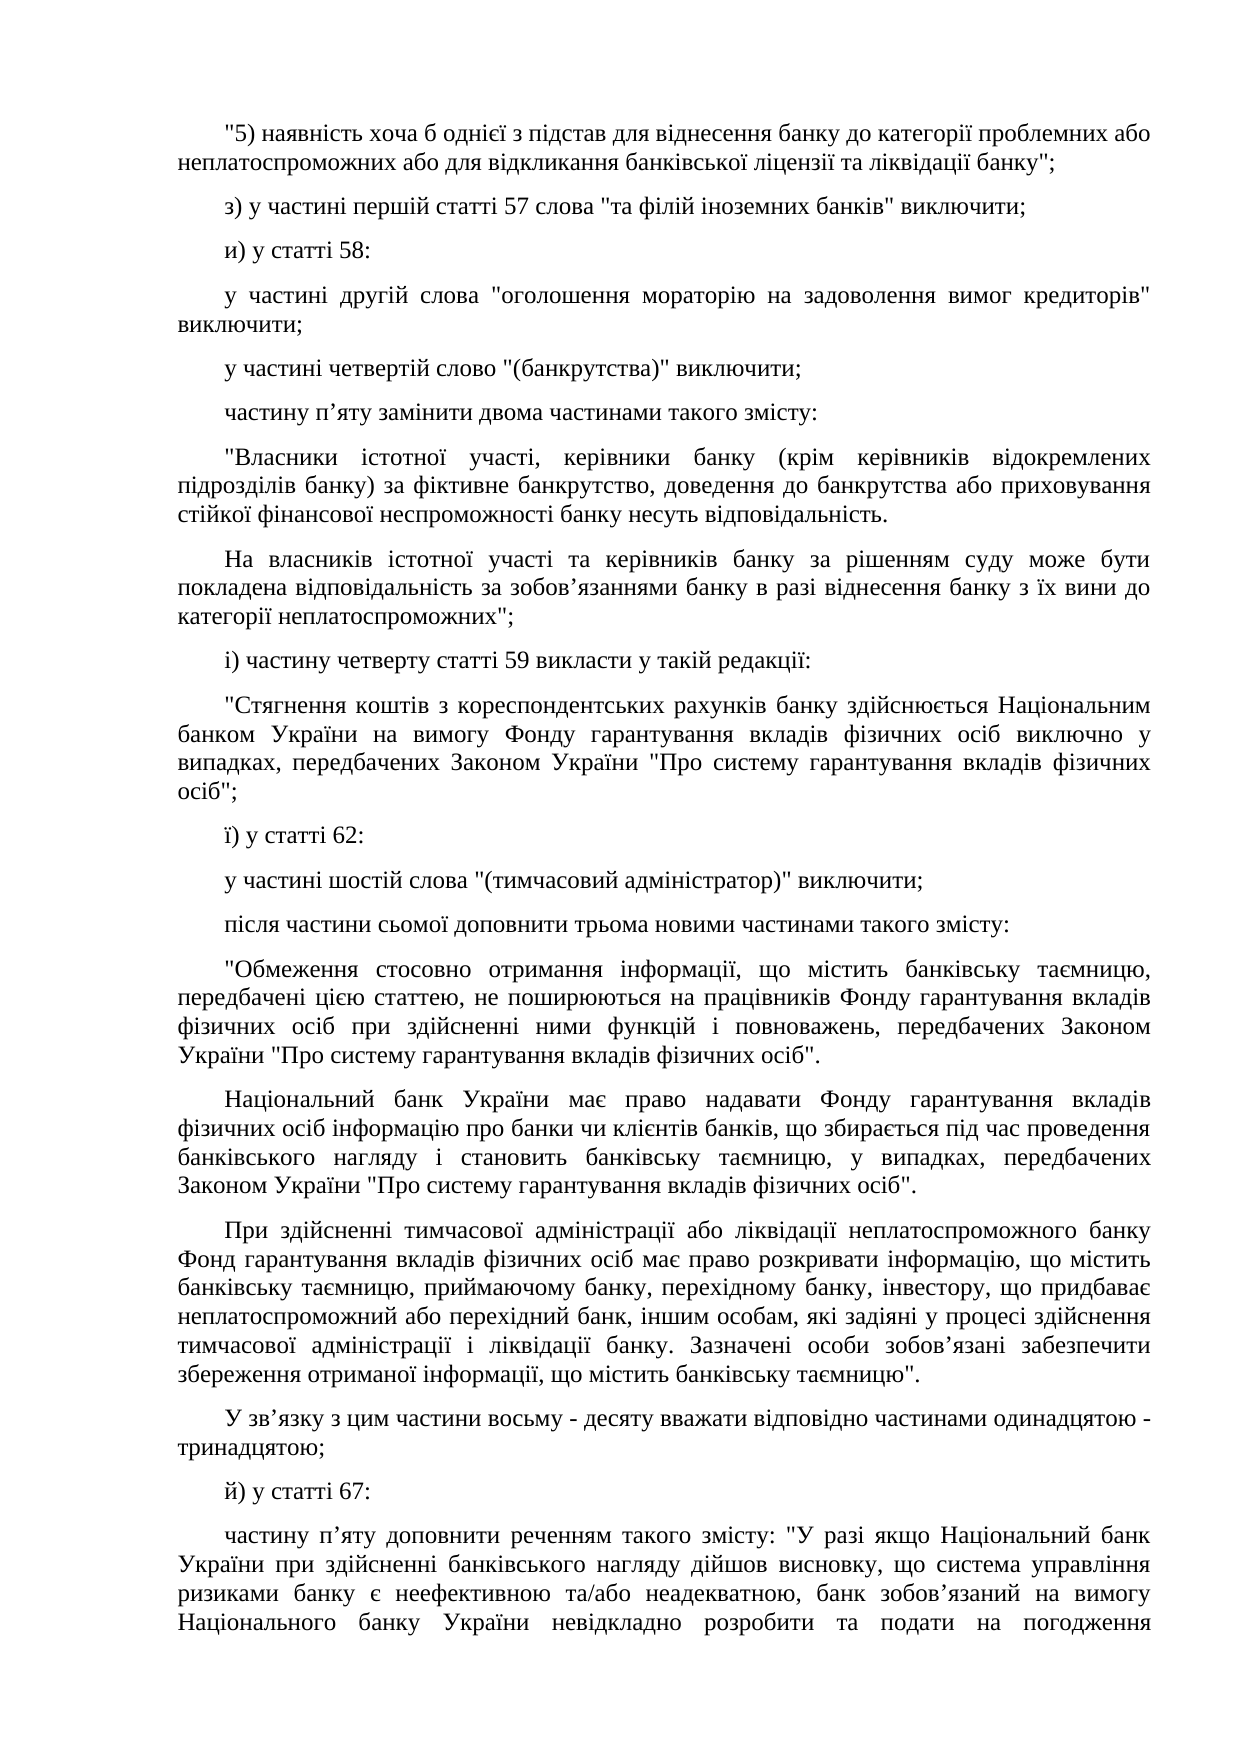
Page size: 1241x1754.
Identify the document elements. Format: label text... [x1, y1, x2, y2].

text При здійсненні тимчасової адміністрації або ліквідації неплатоспроможного банку Фонд гарантування вкладів фізичних осіб має право розкривати інформацію, що містить банківську таємницю, приймаючому банку, перехідному банку, інвестору, що придбаває неплатоспроможний або перехідний банк, іншим особам, які задіяні у процесі здійснення тимчасової адміністрації і ліквідації банку. Зазначені особи зобов’язані забезпечити збереження отриманої інформації, що містить банківську таємницю". [177, 1215, 1152, 1387]
text частину п’яту замінити двома частинами такого змісту: [177, 397, 1152, 426]
text На власників істотної участі та керівників банку за рішенням суду може бути покладена відповідальність за зобов’язаннями банку в разі віднесення банку з їх вини до категорії неплатоспроможних"; [177, 544, 1152, 630]
text з) у частині першій статті 57 слова "та філій іноземних банків" виключити; [177, 191, 1152, 220]
text у частині четвертій слово "(банкрутства)" виключити; [177, 353, 1152, 382]
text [177, 1521, 1152, 1636]
text "Власники істотної участі, керівники банку (крім керівників відокремлених підрозділів банку) за фіктивне банкрутство, доведення до банкрутства або приховування стійкої фінансової неспроможності банку несуть відповідальність. [177, 442, 1152, 528]
text У зв’язку з цим частини восьму - десяту вважати відповідно частинами одинадцятою - тринадцятою; [177, 1403, 1152, 1461]
text ї) у статті 62: [177, 821, 1152, 849]
text и) у статті 58: [177, 236, 1152, 264]
text у частині шостій слова "(тимчасовий адміністратор)" виключити; [177, 865, 1152, 894]
text Національний банк України має право надавати Фонду гарантування вкладів фізичних осіб інформацію про банки чи клієнтів банків, що збирається під час проведення банківського нагляду і становить банківську таємницю, у випадках, передбачених Законом України "Про систему гарантування вкладів фізичних осіб". [177, 1084, 1152, 1199]
text й) у статті 67: [177, 1476, 1152, 1505]
text "5) наявність хоча б однієї з підстав для віднесення банку до категорії проблемних або неплатоспроможних або для відкликання банківської ліцензії та ліквідації банку"; [177, 118, 1152, 176]
text "Обмеження стосовно отримання інформації, що містить банківську таємницю, передбачені цією статтею, не поширюються на працівників Фонду гарантування вкладів фізичних осіб при здійсненні ними функцій і повноважень, передбачених Законом України "Про систему гарантування вкладів фізичних осіб". [177, 954, 1152, 1069]
text "Стягнення коштів з кореспондентських рахунків банку здійснюється Національним банком України на вимогу Фонду гарантування вкладів фізичних осіб виключно у випадках, передбачених Законом України "Про систему гарантування вкладів фізичних осіб"; [177, 690, 1152, 805]
text і) частину четверту статті 59 викласти у такій редакції: [177, 646, 1152, 674]
text після частини сьомої доповнити трьома новими частинами такого змісту: [177, 909, 1152, 938]
text у частині другій слова "оголошення мораторію на задоволення вимог кредиторів" виключити; [177, 280, 1152, 337]
